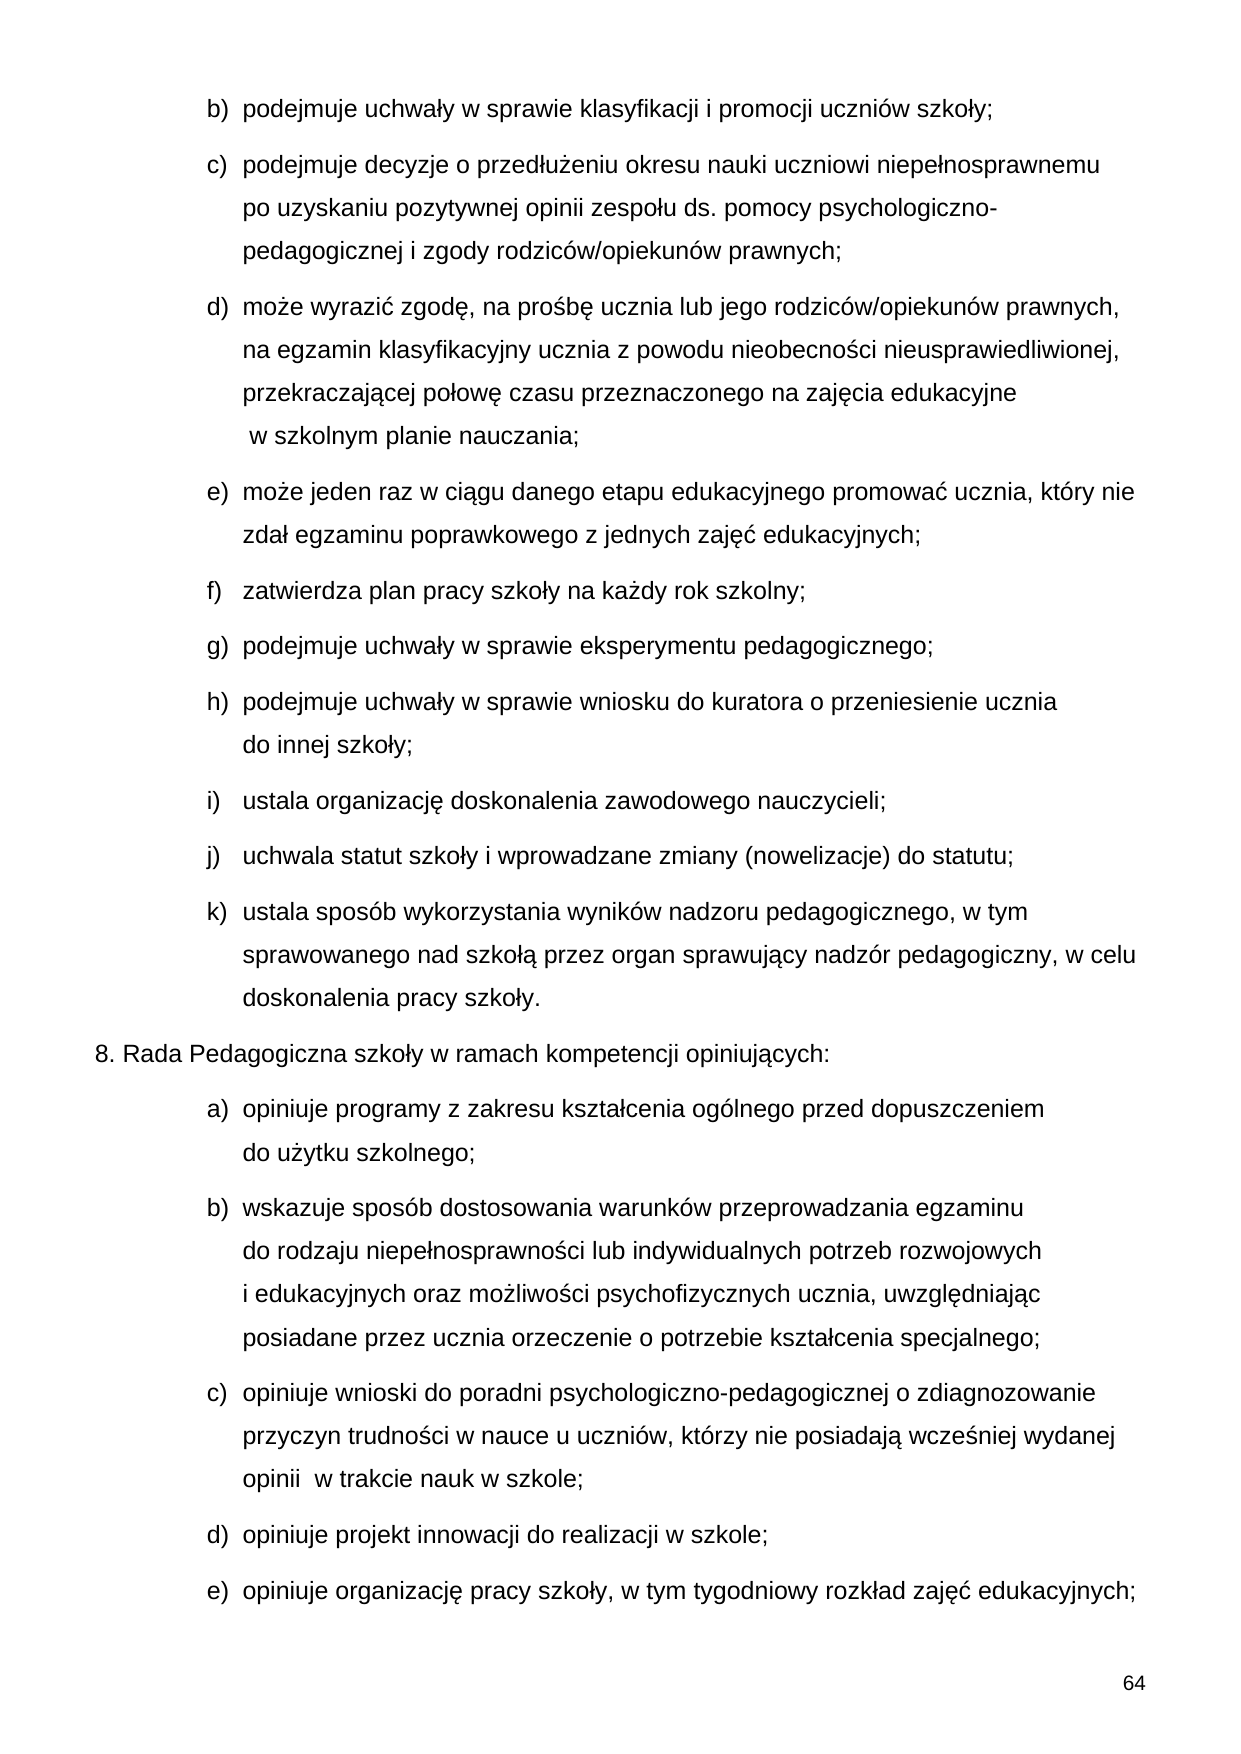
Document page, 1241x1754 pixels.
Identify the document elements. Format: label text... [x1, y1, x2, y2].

list ustala sposób wykorzystania wyników nadzoru pedagogicznego, w tym sprawowanego nad szkołą przez organ sprawujący nadzór pedagogiczny, w celu doskonalenia pracy szkoły. [207, 897, 1146, 1012]
list może jeden raz w ciągu danego etapu edukacyjnego promować ucznia, który nie zdał egzaminu poprawkowego z jednych zajęć edukacyjnych; [207, 477, 1146, 549]
list uchwala statut szkoły i wprowadzane zmiany (nowelizacje) do statutu; [207, 841, 1146, 870]
list podejmuje uchwały w sprawie eksperymentu pedagogicznego; [207, 631, 1146, 660]
list wskazuje sposób dostosowania warunków przeprowadzania egzaminu do rodzaju niepełnosprawności lub indywidualnych potrzeb rozwojowych i edukacyjnych oraz możliwości psychofizycznych ucznia, uwzględniając posiadane przez ucznia orzeczenie o potrzebie kształcenia specjalnego; [207, 1193, 1146, 1351]
list opiniuje wnioski do poradni psychologiczno-pedagogicznej o zdiagnozowanie przyczyn trudności w nauce u uczniów, którzy nie posiadają wcześniej wydanej opinii w trakcie nauk w szkole; [207, 1378, 1146, 1493]
list podejmuje uchwały w sprawie klasyfikacji i promocji uczniów szkoły; [207, 94, 1146, 123]
list Rada Pedagogiczna szkoły w ramach kompetencji opiniujących: [94, 1039, 1146, 1068]
list opiniuje projekt innowacji do realizacji w szkole; [207, 1520, 1146, 1549]
list opiniuje organizację pracy szkoły, w tym tygodniowy rozkład zajęć edukacyjnych; [207, 1576, 1146, 1604]
list podejmuje uchwały w sprawie wniosku do kuratora o przeniesienie ucznia do innej szkoły; [207, 687, 1146, 759]
list ustala organizację doskonalenia zawodowego nauczycieli; [207, 786, 1146, 814]
list zatwierdza plan pracy szkoły na każdy rok szkolny; [207, 576, 1146, 604]
list może wyrazić zgodę, na prośbę ucznia lub jego rodziców/opiekunów prawnych, na egzamin klasyfikacyjny ucznia z powodu nieobecności nieusprawiedliwionej, przekraczającej połowę czasu przeznaczonego na zajęcia edukacyjne w szkolnym planie nauczania; [207, 292, 1146, 450]
list opiniuje programy z zakresu kształcenia ogólnego przed dopuszczeniem do użytku szkolnego; [207, 1094, 1146, 1166]
list podejmuje decyzje o przedłużeniu okresu nauki uczniowi niepełnosprawnemu po uzyskaniu pozytywnej opinii zespołu ds. pomocy psychologiczno-pedagogicznej i zgody rodziców/opiekunów prawnych; [207, 150, 1146, 265]
